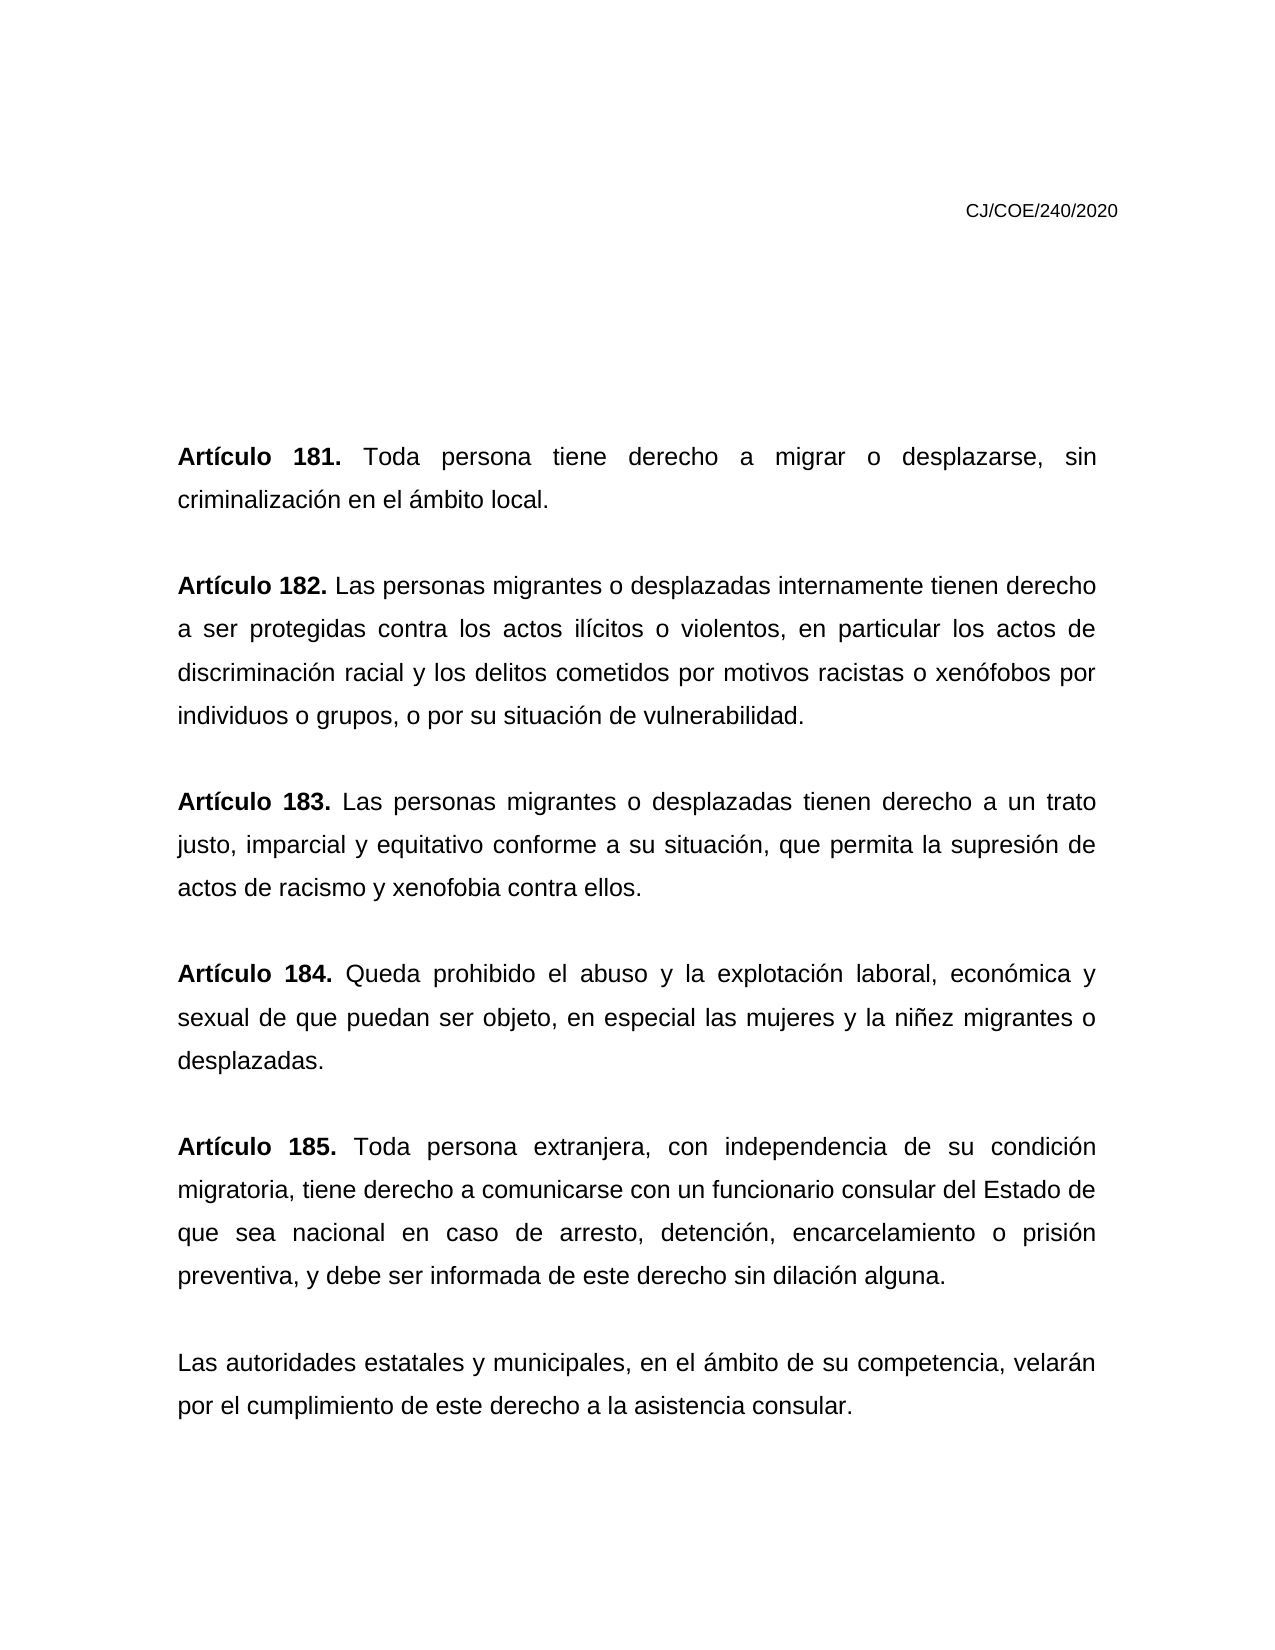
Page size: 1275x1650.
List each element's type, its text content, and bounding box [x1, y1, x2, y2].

text Las autoridades estatales y municipales, en el ámbito de su competencia, velarán por el cumplimiento de este derecho a la asistencia consular. [177, 1347, 1098, 1419]
text Artículo 184. Queda prohibido el abuso y la explotación laboral, económica y sexual de que puedan ser objeto, en especial las mujeres y la niñez migrantes o desplazadas. [177, 959, 1098, 1074]
text Artículo 182. Las personas migrantes o desplazadas internamente tienen derecho a ser protegidas contra los actos ilícitos o violentos, en particular los actos de discriminación racial y los delitos cometidos por motivos racistas o xenófobos por individuos o grupos, o por su situación de vulnerabilidad. [177, 571, 1098, 729]
text Artículo 181. Toda persona tiene derecho a migrar o desplazarse, sin criminalización en el ámbito local. [177, 442, 1098, 514]
text Artículo 183. Las personas migrantes o desplazadas tienen derecho a un trato justo, imparcial y equitativo conforme a su situación, que permita la supresión de actos de racismo y xenofobia contra ellos. [177, 787, 1098, 902]
text Artículo 185. Toda persona extranjera, con independencia de su condición migratoria, tiene derecho a comunicarse con un funcionario consular del Estado de que sea nacional en caso de arresto, detención, encarcelamiento o prisión preventiva, y debe ser informada de este derecho sin dilación alguna. [177, 1132, 1098, 1290]
